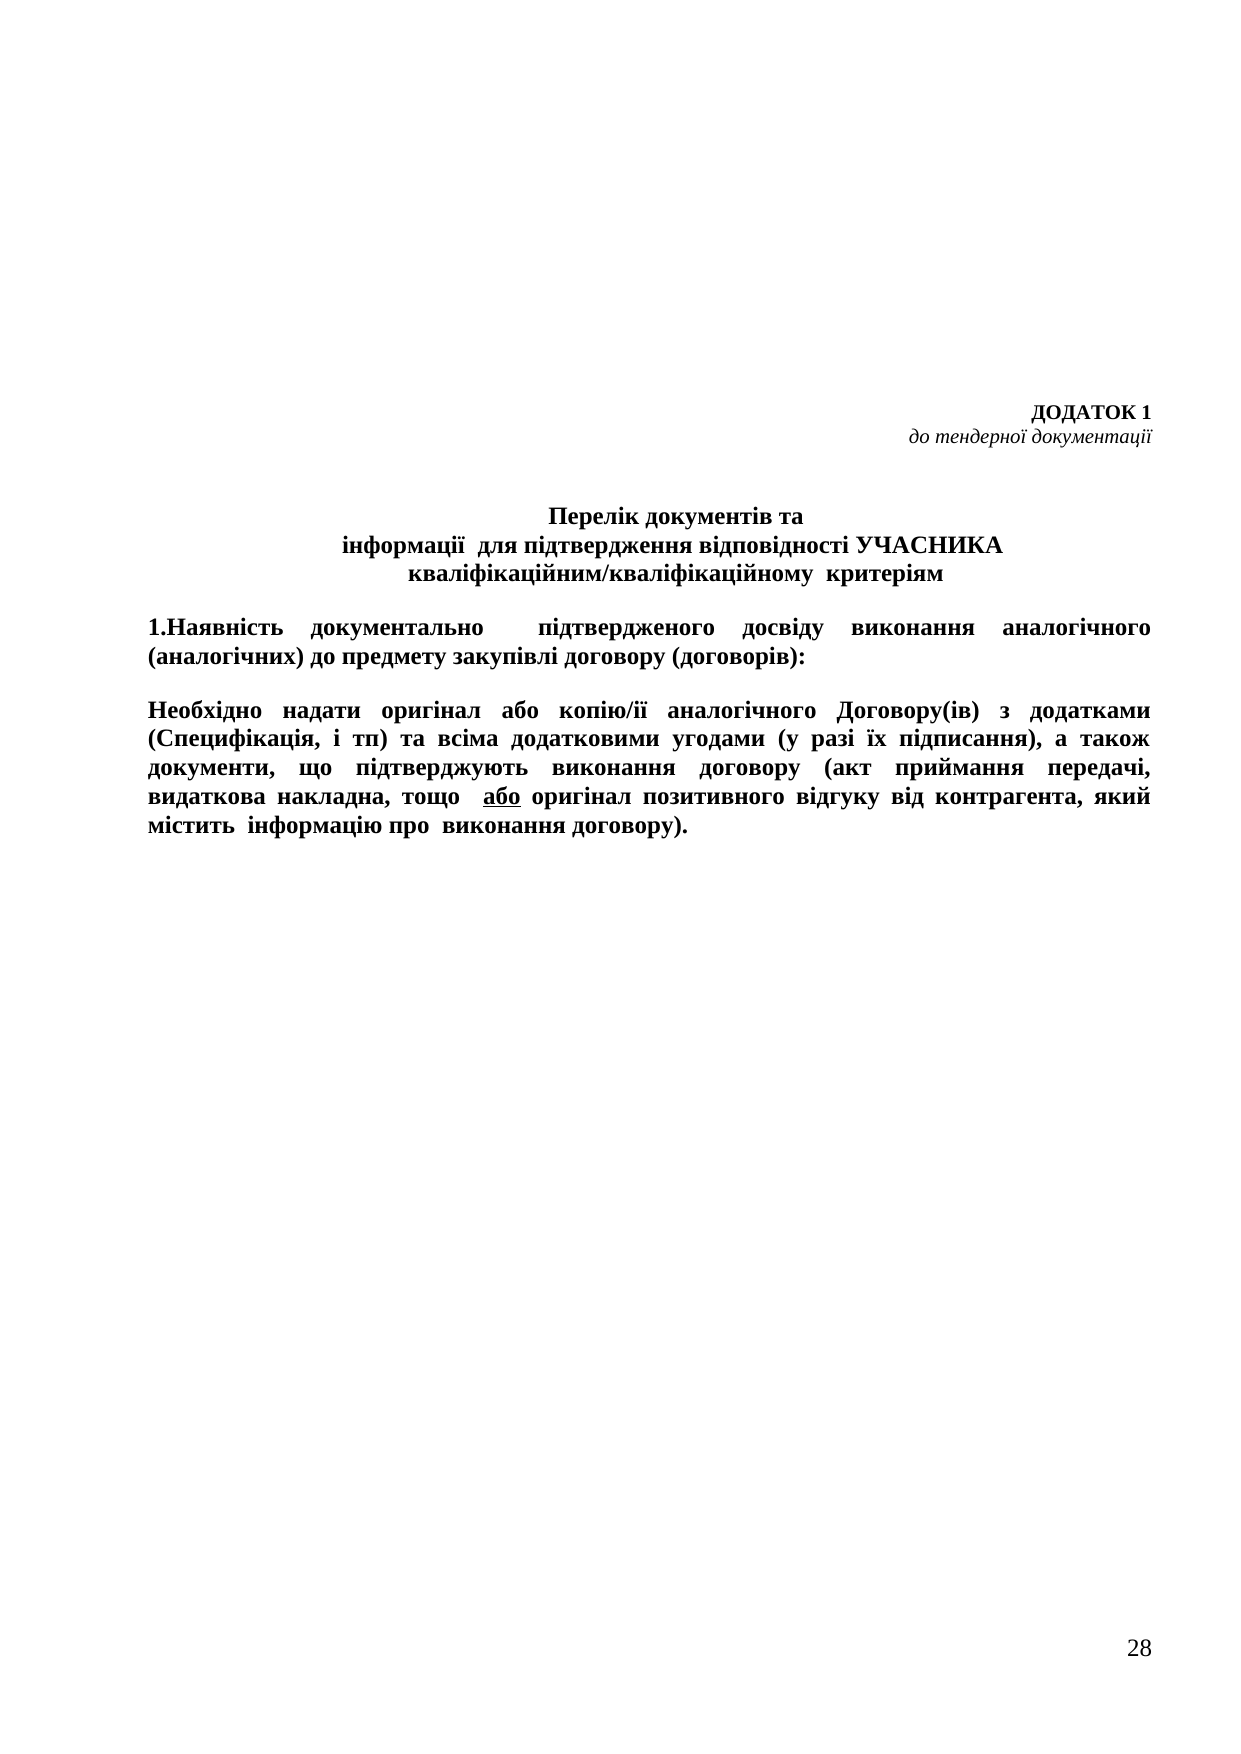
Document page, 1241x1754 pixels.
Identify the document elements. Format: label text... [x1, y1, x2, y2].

text ДОДАТОК 1 [737, 400, 1152, 424]
text Необхідно надати оригінал або копію/ії аналогічного Договору(ів) з додатками (Специфікація, і тп) та всіма додатковими угодами (у разі їх підписання), а також документи, що підтверджують виконання договору (акт приймання передачі, видаткова накладна, тощо або оригінал позитивного відгуку від контрагента, який містить інформацію про виконання договору). [148, 695, 1152, 838]
text до тендерної документації [737, 424, 1152, 448]
text Перелік документів та [200, 501, 1152, 530]
text інформації для підтвердження відповідності УЧАСНИКА кваліфікаційним/кваліфікаційному критеріям [200, 530, 1152, 587]
text 1.Наявність документально підтвердженого досвіду виконання аналогічного (аналогічних) до предмету закупівлі договору (договорів): [148, 612, 1152, 670]
